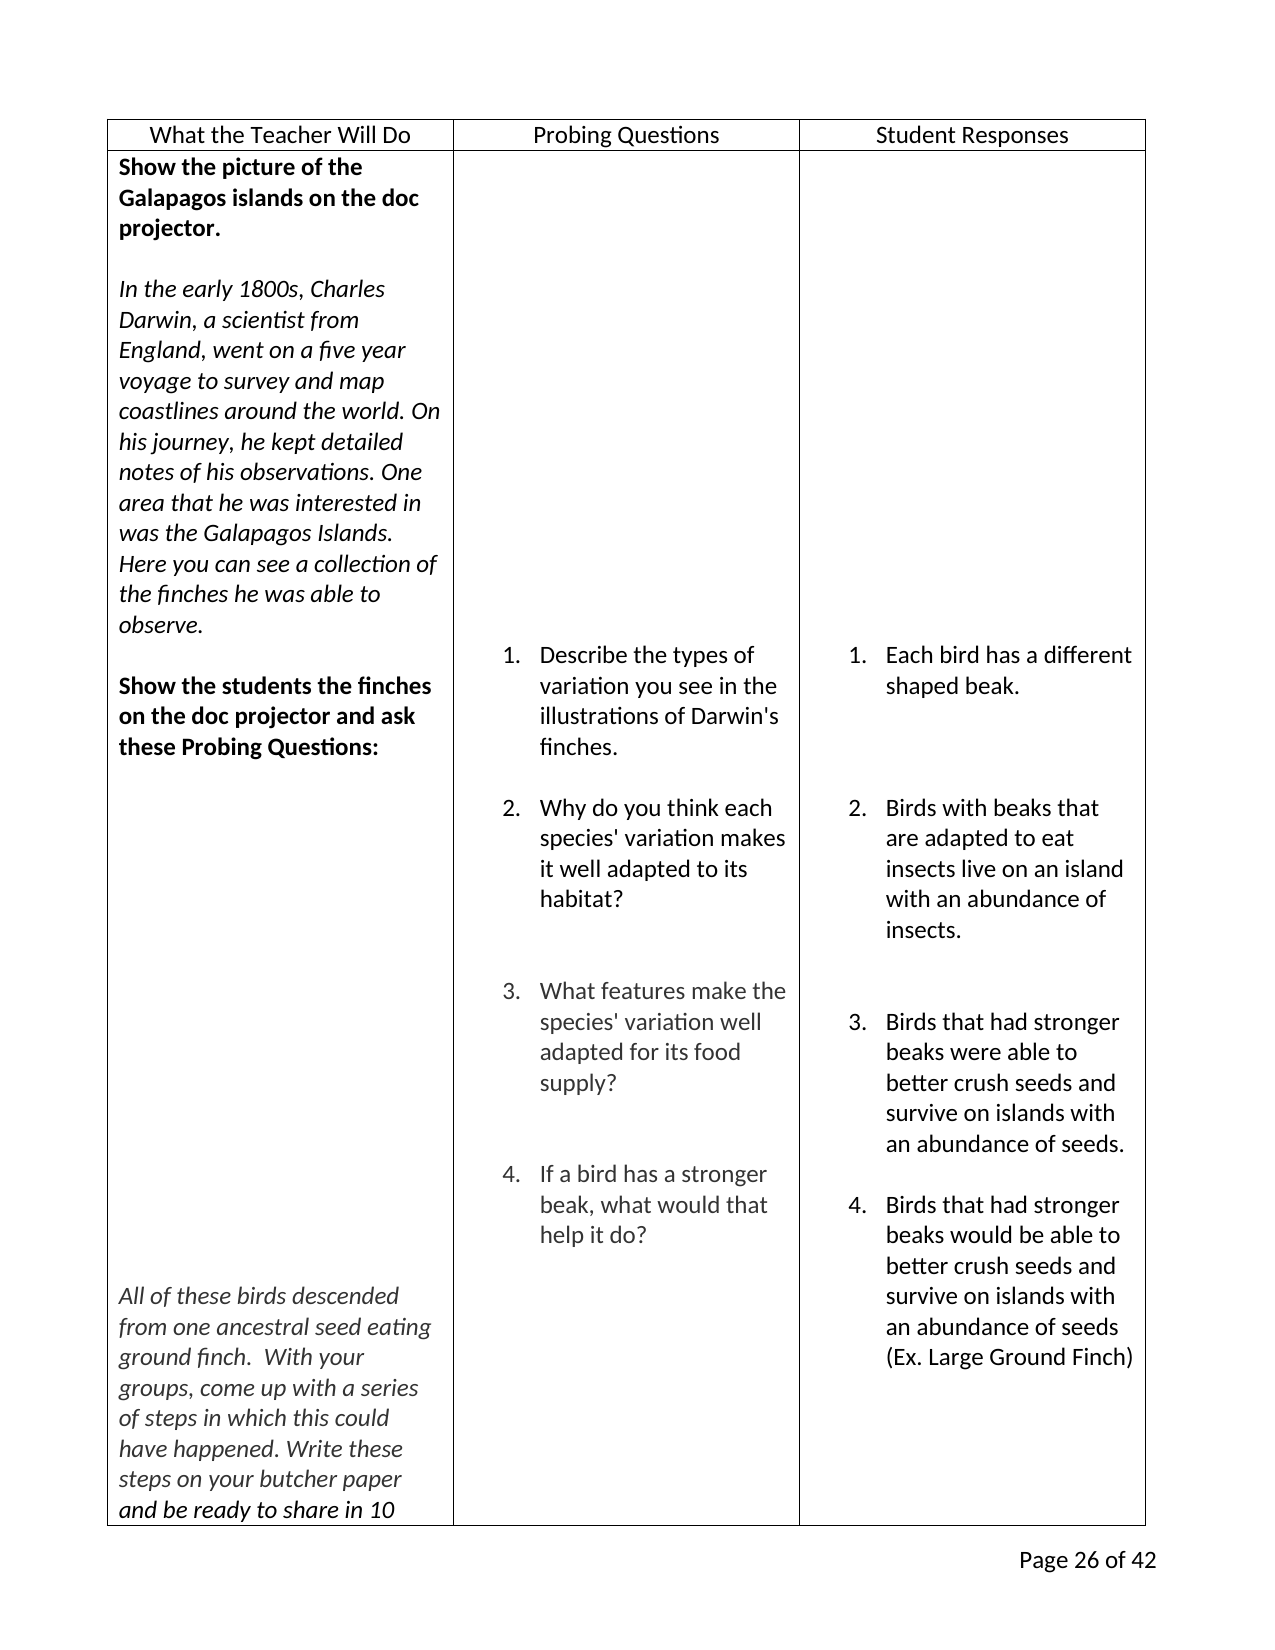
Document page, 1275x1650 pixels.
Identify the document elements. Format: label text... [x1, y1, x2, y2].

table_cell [108, 151, 453, 1524]
table_cell Probing Questions [454, 120, 799, 150]
table_cell What the Teacher Will Do [108, 120, 453, 150]
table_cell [454, 151, 799, 1524]
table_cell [800, 151, 1145, 1524]
table_cell Student Responses [800, 120, 1145, 150]
